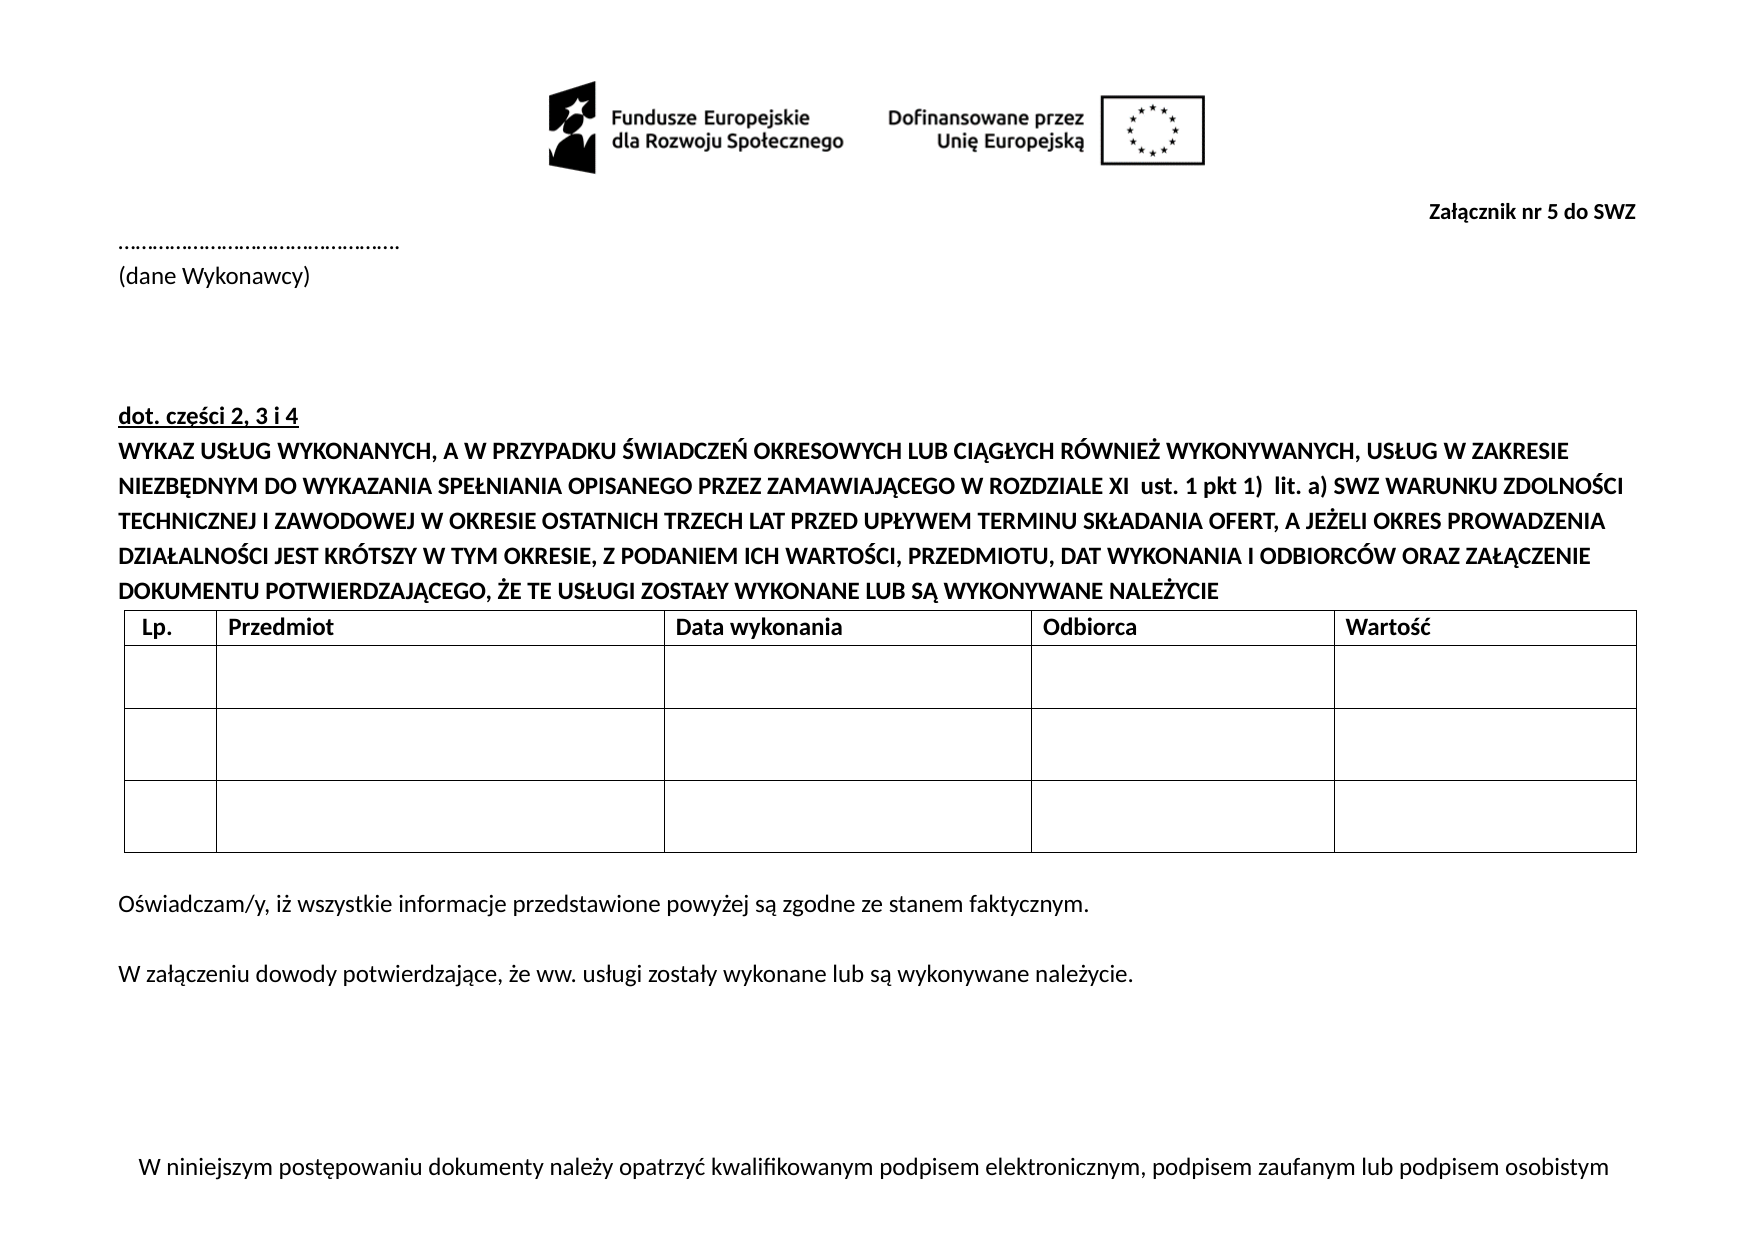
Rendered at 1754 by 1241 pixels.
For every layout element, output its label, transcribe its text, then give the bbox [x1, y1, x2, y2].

table_cell [217, 709, 664, 780]
table_cell [125, 781, 216, 852]
text dot. części 2, 3 i 4 [118, 400, 1636, 431]
picture [526, 59, 1228, 197]
table_header Wartość [1335, 611, 1636, 645]
table_cell [1032, 709, 1334, 780]
table_cell [1335, 646, 1636, 708]
table_header Lp. [125, 611, 216, 645]
table_cell [1032, 781, 1334, 852]
table_cell [1335, 781, 1636, 852]
text (dane Wykonawcy) [118, 260, 1636, 291]
text W załączeniu dowody potwierdzające, że ww. usługi zostały wykonane lub są wykonywane należycie. [118, 958, 1636, 988]
table_cell [665, 646, 1031, 708]
table_cell [1032, 646, 1334, 708]
table_header Przedmiot [217, 611, 664, 645]
text Oświadczam/y, iż wszystkie informacje przedstawione powyżej są zgodne ze stanem faktycznym. [118, 888, 1636, 918]
text WYKAZ USŁUG WYKONANYCH, A W PRZYPADKU ŚWIADCZEŃ OKRESOWYCH LUB CIĄGŁYCH RÓWNIEŻ WYKONYWANYCH, USŁUG W ZAKRESIE NIEZBĘDNYM DO WYKAZANIA SPEŁNIANIA OPISANEGO PRZEZ ZAMAWIAJĄCEGO W ROZDZIALE XI ust. 1 pkt 1) lit. a) SWZ WARUNKU ZDOLNOŚCI TECHNICZNEJ I ZAWODOWEJ W OKRESIE OSTATNICH TRZECH LAT PRZED UPŁYWEM TERMINU SKŁADANIA OFERT, A JEŻELI OKRES PROWADZENIA DZIAŁALNOŚCI JEST KRÓTSZY W TYM OKRESIE, Z PODANIEM ICH WARTOŚCI, PRZEDMIOTU, DAT WYKONANIA I ODBIORCÓW ORAZ ZAŁĄCZENIE DOKUMENTU POTWIERDZAJĄCEGO, ŻE TE USŁUGI ZOSTAŁY WYKONANE LUB SĄ WYKONYWANE NALEŻYCIE [118, 435, 1636, 606]
table_header Data wykonania [665, 611, 1031, 645]
table_cell [1335, 709, 1636, 780]
table_cell [217, 781, 664, 852]
table_header Odbiorca [1032, 611, 1334, 645]
table_cell [665, 709, 1031, 780]
table_cell [217, 646, 664, 708]
table_cell [125, 646, 216, 708]
table_cell [665, 781, 1031, 852]
table_cell [125, 709, 216, 780]
text …………………………………………. [118, 225, 1636, 256]
